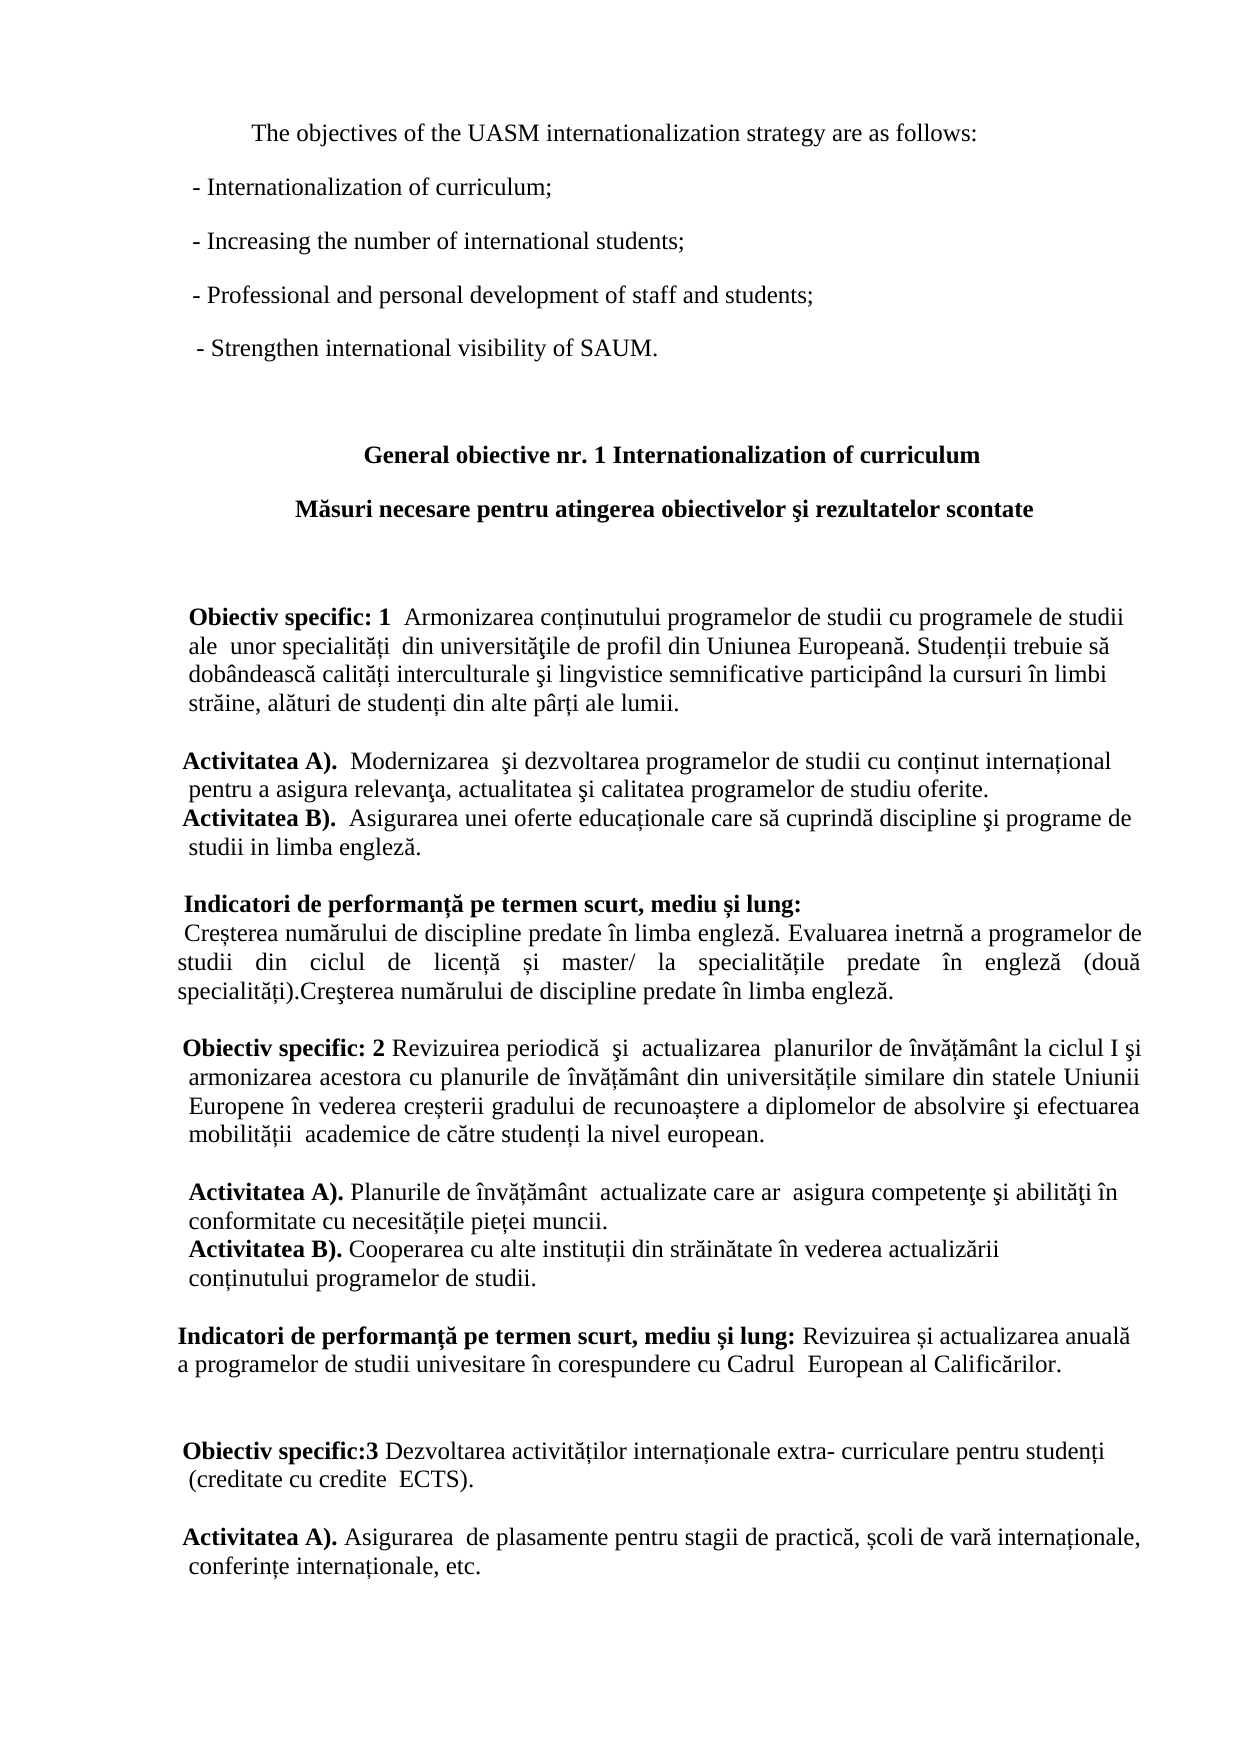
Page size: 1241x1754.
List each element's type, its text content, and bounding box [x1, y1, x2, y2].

text Obiectiv specific: 1 Armonizarea conținutului programelor de studii cu programele de studii ale unor specialități din universităţile de profil din Uniunea Europeană. Studenții trebuie să dobândească calități interculturale şi lingvistice semnificative participând la cursuri în limbi străine, alături de studenți din alte pârți ale lumii. [182, 602, 1142, 717]
text Activitatea A). Modernizarea şi dezvoltarea programelor de studii cu conținut internațional pentru a asigura relevanţa, actualitatea şi calitatea programelor de studiu oferite. [182, 746, 1142, 803]
text - Increasing the number of international students; [177, 226, 1152, 254]
text Măsuri necesare pentru atingerea obiectivelor şi rezultatelor scontate [177, 494, 1152, 523]
text Indicatori de performanță pe termen scurt, mediu și lung: [177, 889, 1142, 918]
text Creșterea numărului de discipline predate în limba engleză. Evaluarea inetrnă a programelor de studii din ciclul de licență și master/ la specialitățile predate în engleză (două specialități).Creşterea numărului de discipline predate în limba engleză. [177, 918, 1142, 1004]
text Activitatea A). Asigurarea de plasamente pentru stagii de practică, școli de vară internaționale, conferințe internaționale, etc. [182, 1522, 1142, 1579]
text Activitatea A). Planurile de învățământ actualizate care ar asigura competenţe şi abilităţi în conformitate cu necesitățile pieței muncii. [188, 1177, 1123, 1234]
text - Internationalization of curriculum; [177, 172, 1152, 201]
text Activitatea B). Cooperarea cu alte instituții din străinătate în vederea actualizării conținutului programelor de studii. [188, 1234, 1123, 1292]
text - Strengthen international visibility of SAUM. [177, 333, 1152, 362]
text Activitatea B). Asigurarea unei oferte educaționale care să cuprindă discipline şi programe de studii in limba engleză. [182, 803, 1142, 861]
text - Professional and personal development of staff and students; [177, 280, 1152, 308]
text The objectives of the UASM internationalization strategy are as follows: [177, 118, 1152, 147]
text Obiectiv specific:3 Dezvoltarea activităților internaționale extra- curriculare pentru studenți (creditate cu credite ECTS). [182, 1436, 1142, 1493]
text Indicatori de performanță pe termen scurt, mediu și lung: Revizuirea și actualizarea anuală a programelor de studii univesitare în corespundere cu Cadrul European al Calificărilor. [177, 1321, 1142, 1378]
text General obiective nr. 1 Internationalization of curriculum [177, 440, 1152, 469]
text Obiectiv specific: 2 Revizuirea periodică şi actualizarea planurilor de învățământ la ciclul I şi armonizarea acestora cu planurile de învățământ din universitățile similare din statele Uniunii Europene în vederea creșterii gradului de recunoaștere a diplomelor de absolvire şi efectuarea mobilității academice de către studenți la nivel european. [182, 1033, 1141, 1148]
